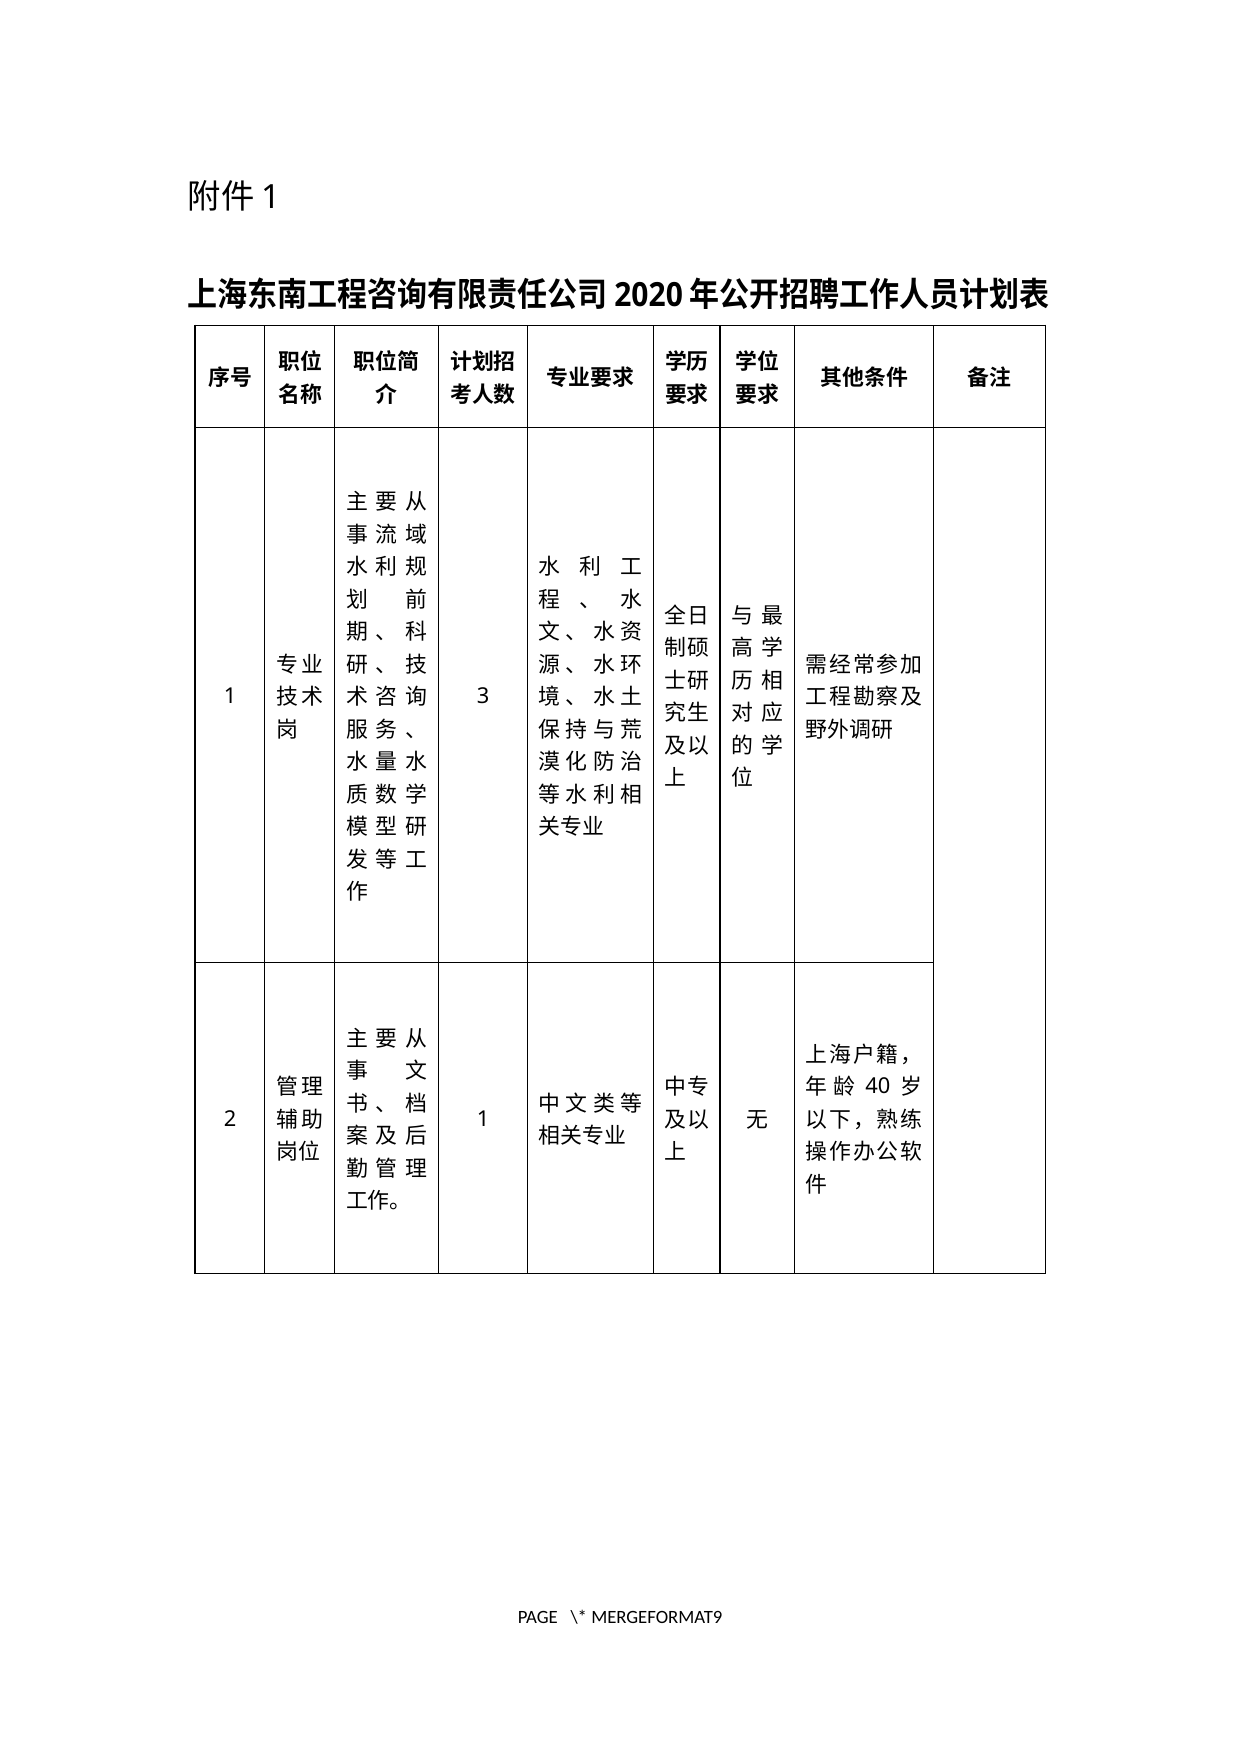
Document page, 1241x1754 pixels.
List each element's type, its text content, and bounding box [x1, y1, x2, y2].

table_header 专业要求 [528, 326, 653, 427]
table_cell 管理辅助岗位 [265, 963, 334, 1272]
table_cell 中专及以上 [654, 963, 719, 1272]
table_cell 上海户籍，年龄40岁以下，熟练操作办公软件 [795, 963, 933, 1272]
table_header 计划招考人数 [439, 326, 527, 427]
table_cell 水利工程、水文、水资源、水环境、水土保持与荒漠化防治等水利相关专业 [528, 428, 653, 962]
table_cell 主要从事流域水利规划前期、科研、技术咨询服务、水量水质数学模型研发等工作 [335, 428, 438, 962]
table_header 备注 [934, 326, 1045, 427]
text 上海东南工程咨询有限责任公司2020年公开招聘工作人员计划表 [187, 259, 1053, 324]
table_cell 主要从事文书、档案及后勤管理工作。 [335, 963, 438, 1272]
table_header 职位简介 [335, 326, 438, 427]
table_cell 需经常参加工程勘察及野外调研 [795, 428, 933, 962]
table_header 序号 [196, 326, 264, 427]
table_cell 专业技术岗 [265, 428, 334, 962]
table_cell 2 [196, 963, 264, 1272]
table_header 其他条件 [795, 326, 933, 427]
table_header 学位要求 [721, 326, 794, 427]
table_cell [934, 428, 1045, 1272]
table_cell 1 [196, 428, 264, 962]
table_header 学历要求 [654, 326, 719, 427]
table_cell 无 [721, 963, 794, 1272]
table_cell 1 [439, 963, 527, 1272]
table_header 职位 名称 [265, 326, 334, 427]
table_cell 全日制硕士研究生及以上 [654, 428, 719, 962]
table_cell 与最高学历相对应的学位 [721, 428, 794, 962]
text 附件1 [187, 162, 1053, 227]
table_cell 3 [439, 428, 527, 962]
table_cell 中文类等相关专业 [528, 963, 653, 1272]
